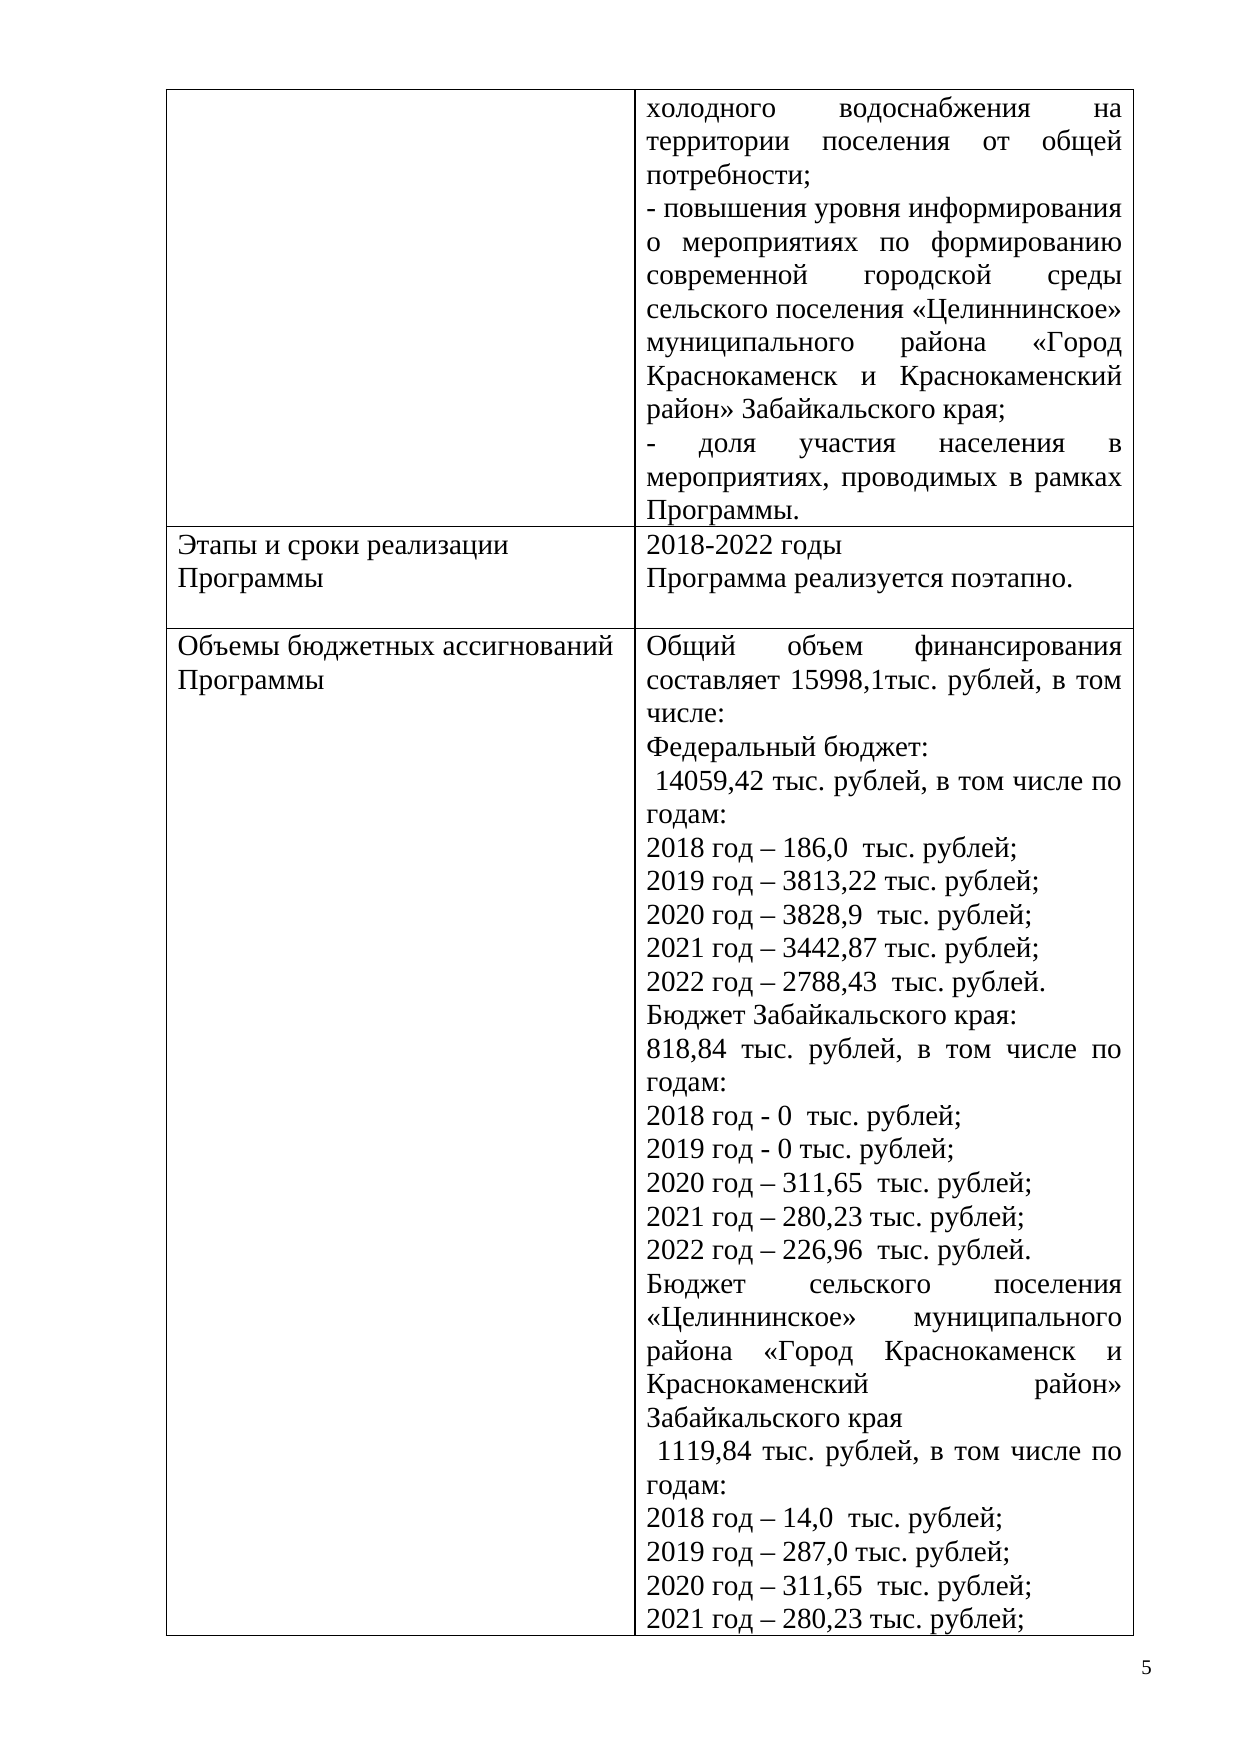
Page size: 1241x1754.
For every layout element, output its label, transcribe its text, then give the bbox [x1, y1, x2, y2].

table_cell 2018-2022 годы Программа реализуется поэтапно. [636, 527, 1133, 627]
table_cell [167, 90, 634, 526]
table_cell Этапы и сроки реализации Программы [167, 527, 634, 627]
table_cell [167, 629, 634, 1635]
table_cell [636, 629, 1133, 1635]
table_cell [636, 90, 1133, 526]
